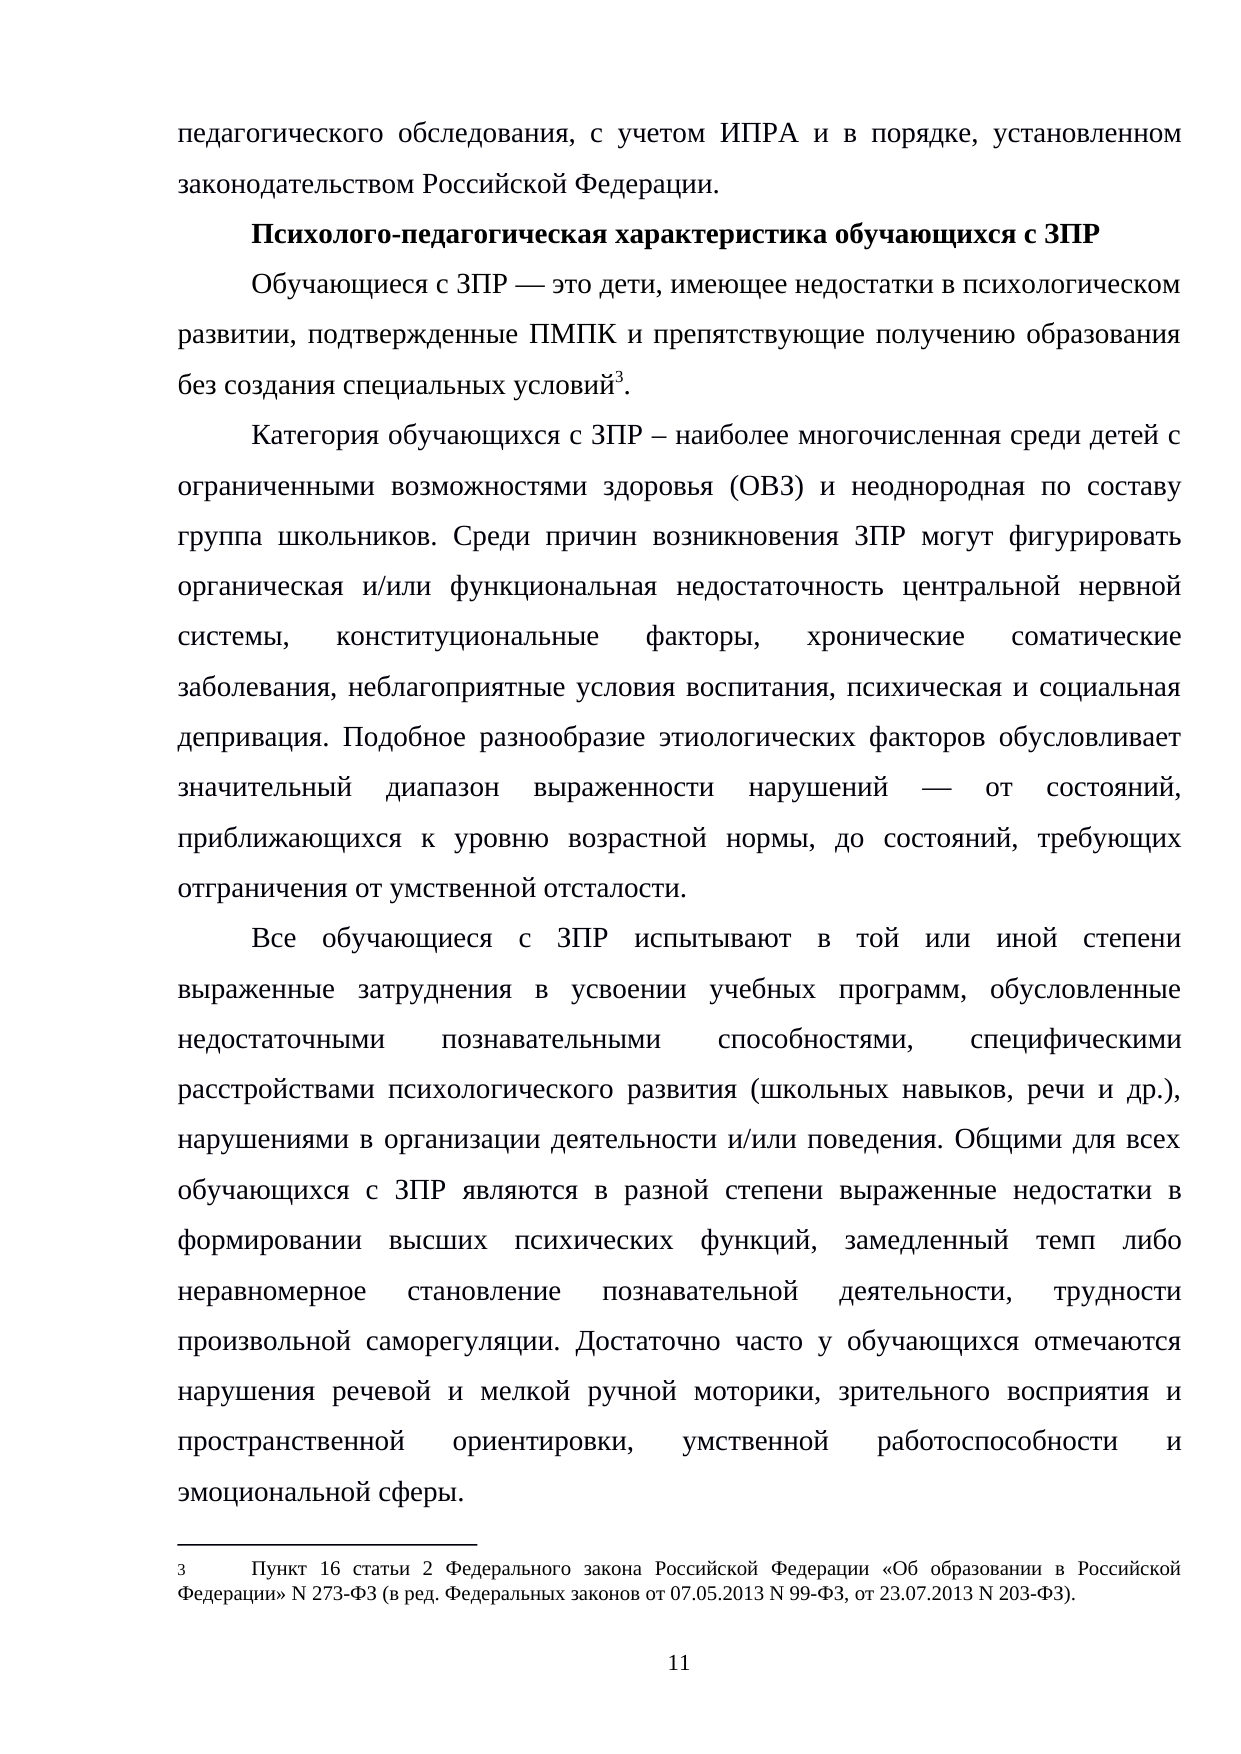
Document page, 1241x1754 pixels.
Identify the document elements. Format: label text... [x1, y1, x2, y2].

text Категория обучающихся с ЗПР – наиболее многочисленная среди детей с ограниченными возможностями здоровья (ОВЗ) и неоднородная по составу группа школьников. Среди причин возникновения ЗПР могут фигурировать органическая и/или функциональная недостаточность центральной нервной системы, конституциональные факторы, хронические соматические заболевания, неблагоприятные условия воспитания, психическая и социальная депривация. Подобное разнообразие этиологических факторов обусловливает значительный диапазон выраженности нарушений — от состояний, приближающихся к уровню возрастной нормы, до состояний, требующих отграничения от умственной отсталости. [177, 417, 1182, 904]
text Обучающиеся с ЗПР — это дети, имеющее недостатки в психологическом развитии, подтвержденные ПМПК и препятствующие получению образования без создания специальных условий3. [177, 266, 1182, 400]
subtitle Психолого-педагогическая характеристика обучающихся с ЗПР [251, 217, 1209, 250]
list Пункт 16 статьи 2 Федерального закона Российской Федерации «Об образовании в Российской Федерации» N 273-ФЗ (в ред. Федеральных законов от 07.05.2013 N 99-ФЗ, от 23.07.2013 N 203-ФЗ). [177, 1556, 1181, 1604]
text педагогического обследования, с учетом ИПРА и в порядке, установленном законодательством Российской Федерации. [177, 115, 1182, 199]
text Все обучающиеся с ЗПР испытывают в той или иной степени выраженные затруднения в усвоении учебных программ, обусловленные недостаточными познавательными способностями, специфическими расстройствами психологического развития (школьных навыков, речи и др.), нарушениями в организации деятельности и/или поведения. Общими для всех обучающихся с ЗПР являются в разной степени выраженные недостатки в формировании высших психических функций, замедленный темп либо неравномерное становление познавательной деятельности, трудности произвольной саморегуляции. Достаточно часто у обучающихся отмечаются нарушения речевой и мелкой ручной моторики, зрительного восприятия и пространственной ориентировки, умственной работоспособности и эмоциональной сферы. [177, 920, 1182, 1507]
